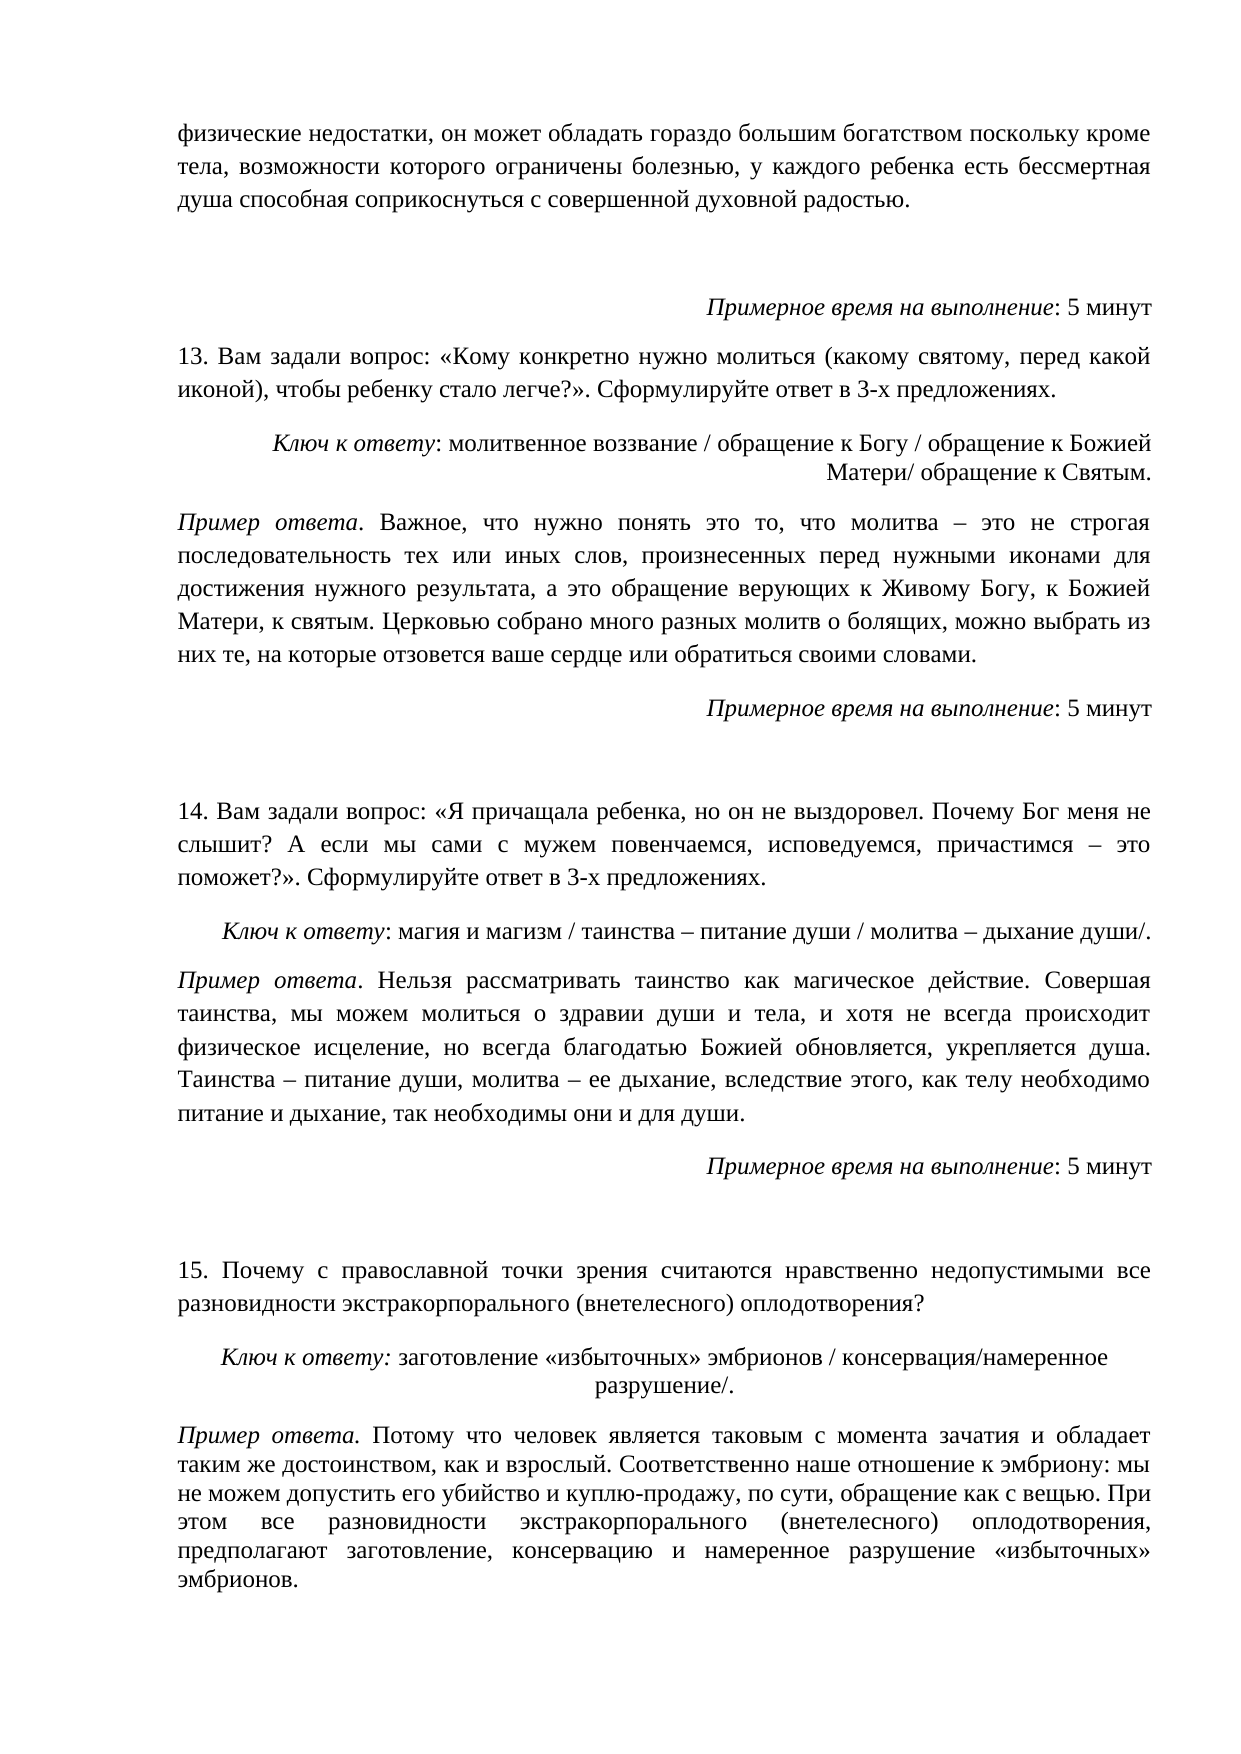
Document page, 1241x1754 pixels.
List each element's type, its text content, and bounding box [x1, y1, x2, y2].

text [177, 118, 1152, 213]
text 14. Вам задали вопрос: «Я причащала ребенка, но он не выздоровел. Почему Бог меня не слышит? А если мы сами с мужем повенчаемся, исповедуемся, причастимся – это поможет?». Сформулируйте ответ в 3-х предложениях. [177, 796, 1152, 891]
text Ключ к ответу: магия и магизм / таинства – питание души / молитва – дыхание души/. [177, 916, 1152, 945]
text 13. Вам задали вопрос: «Кому конкретно нужно молиться (какому святому, перед какой иконой), чтобы ребенку стало легче?». Сформулируйте ответ в 3-х предложениях. [177, 341, 1152, 403]
text 15. Почему с православной точки зрения считаются нравственно недопустимыми все разновидности экстракорпорального (внетелесного) оплодотворения? [177, 1255, 1152, 1317]
text Пример ответа. Потому что человек является таковым с момента зачатия и обладает таким же достоинством, как и взрослый. Соответственно наше отношение к эмбриону: мы не можем допустить его убийство и куплю-продажу, по сути, обращение как с вещью. При этом все разновидности экстракорпорального (внетелесного) оплодотворения, предполагают заготовление, консервацию и намеренное разрушение «избыточных» эмбрионов. [177, 1420, 1152, 1593]
text Ключ к ответу: заготовление «избыточных» эмбрионов / консервация/намеренное разрушение/. [177, 1342, 1152, 1399]
text Пример ответа. Важное, что нужно понять это то, что молитва – это не строгая последовательность тех или иных слов, произнесенных перед нужными иконами для достижения нужного результата, а это обращение верующих к Живому Богу, к Божией Матери, к святым. Церковью собрано много разных молитв о болящих, можно выбрать из них те, на которые отзовется ваше сердце или обратиться своими словами. [177, 507, 1152, 667]
text Пример ответа. Нельзя рассматривать таинство как магическое действие. Совершая таинства, мы можем молиться о здравии души и тела, и хотя не всегда происходит физическое исцеление, но всегда благодатью Божией обновляется, укрепляется душа. Таинства – питание души, молитва – ее дыхание, вследствие этого, как телу необходимо питание и дыхание, так необходимы они и для души. [177, 966, 1152, 1126]
text Примерное время на выполнение: 5 минут [177, 693, 1152, 721]
text Ключ к ответу: молитвенное воззвание / обращение к Богу / обращение к Божией Матери/ обращение к Святым. [177, 428, 1152, 486]
text Примерное время на выполнение: 5 минут [177, 1151, 1152, 1180]
text Примерное время на выполнение: 5 минут [177, 292, 1152, 321]
